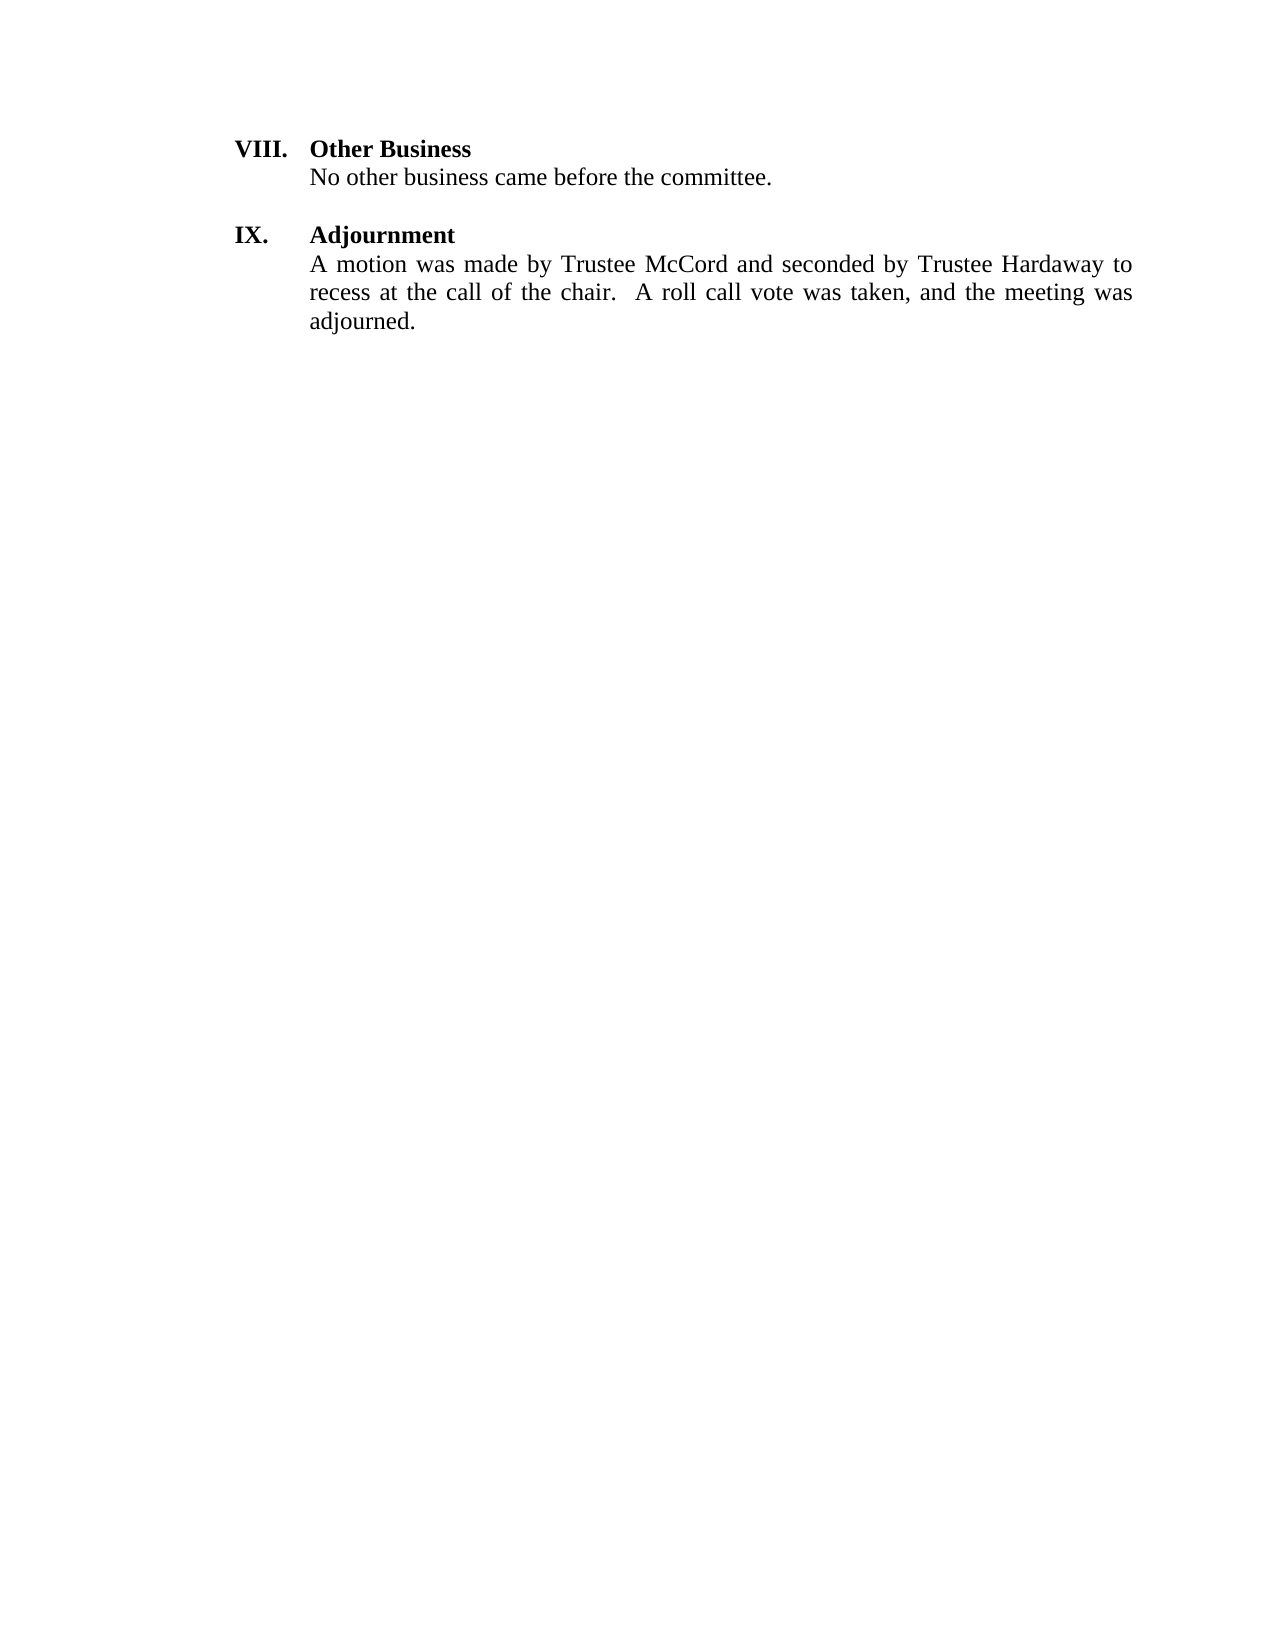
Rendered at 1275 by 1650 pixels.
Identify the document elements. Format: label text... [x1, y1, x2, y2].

list A motion was made by Trustee McCord and seconded by Trustee Hardaway to recess at the call of the chair. A roll call vote was taken, and the meeting was adjourned. [309, 249, 1134, 335]
list Other Business [234, 134, 1134, 162]
list Adjournment [234, 220, 1134, 249]
list No other business came before the committee. [309, 162, 1134, 191]
